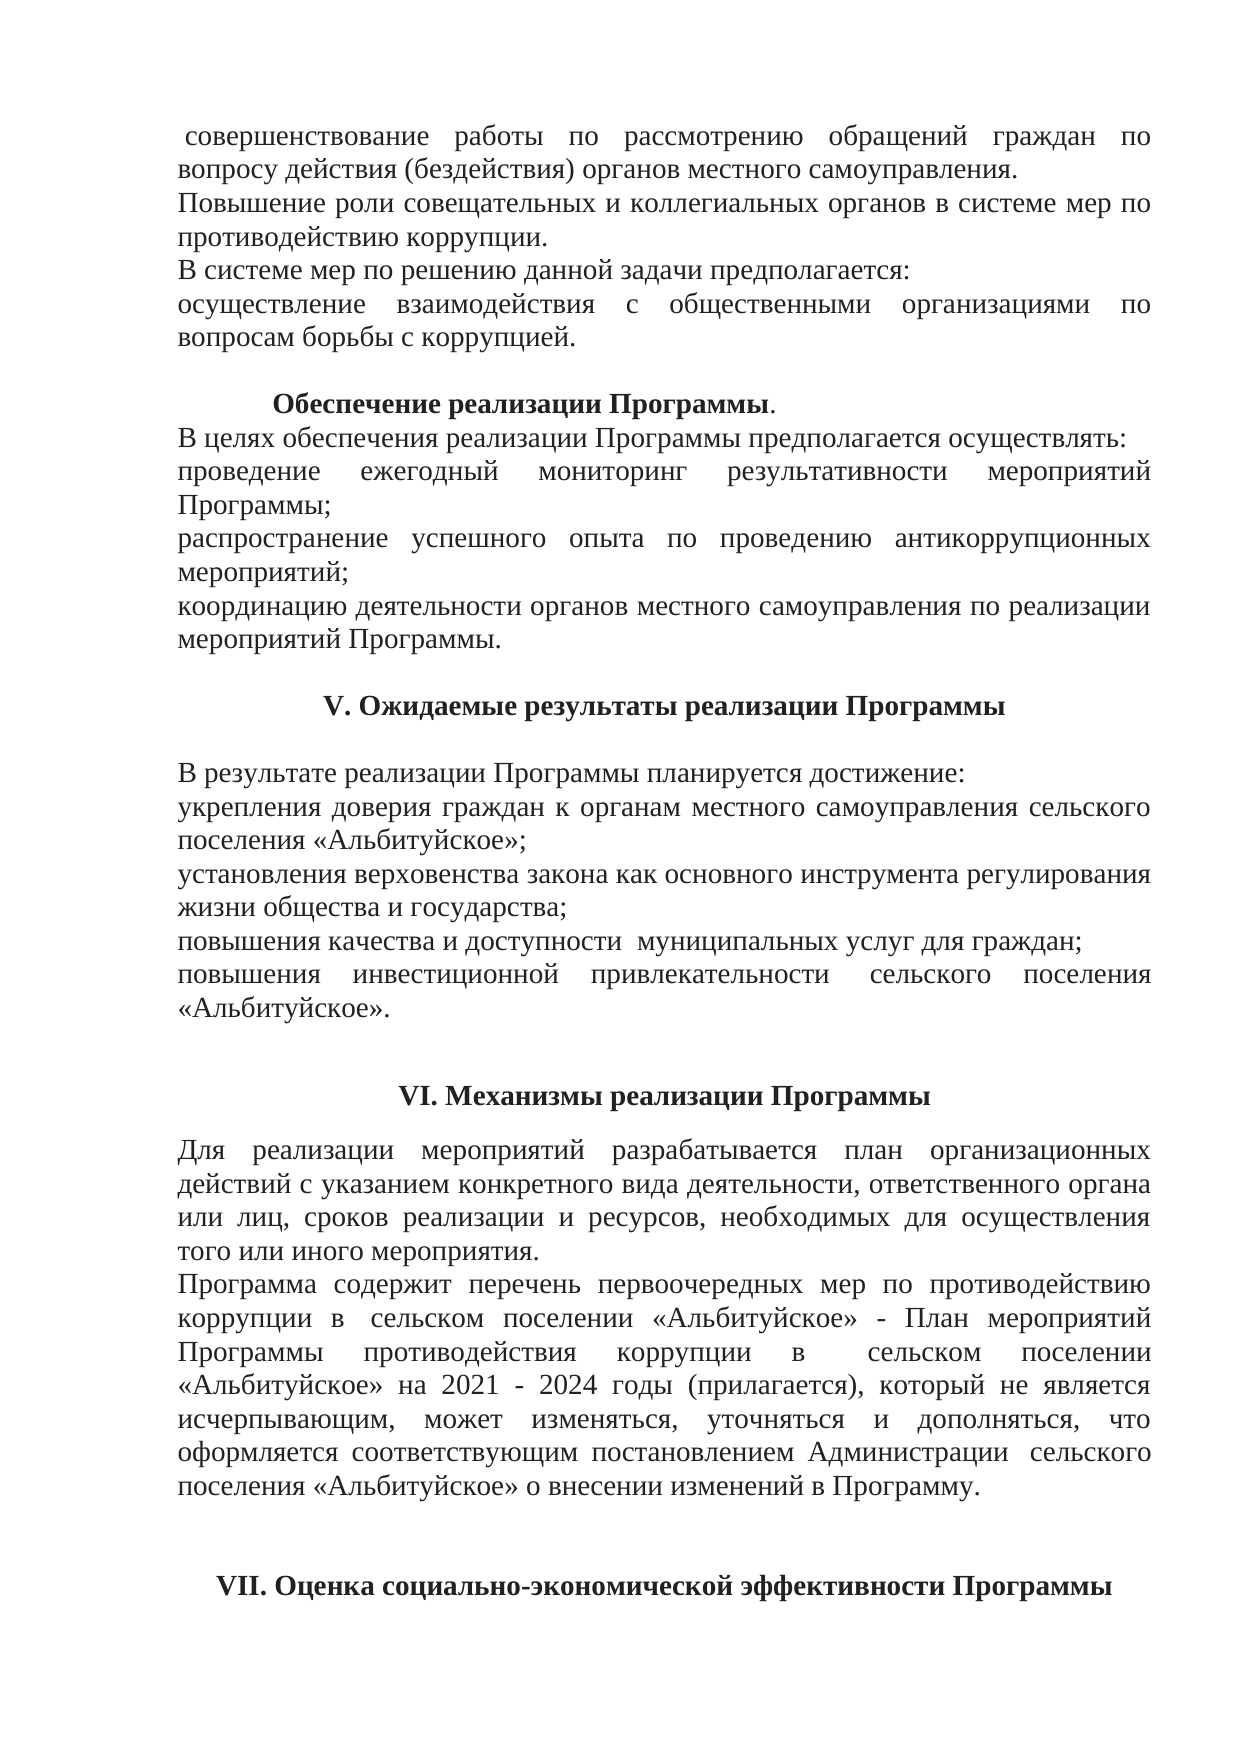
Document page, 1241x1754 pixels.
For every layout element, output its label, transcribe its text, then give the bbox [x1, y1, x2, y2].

text повышения качества и доступности муниципальных услуг для граждан; [177, 923, 1152, 957]
text В результате реализации Программы планируется достижение: [177, 755, 1152, 789]
text распространение успешного опыта по проведению антикоррупционных мероприятий; [177, 521, 1152, 588]
text VII. Оценка социально-экономической эффективности Программы [177, 1568, 1152, 1602]
text В системе мер по решению данной задачи предполагается: [177, 252, 1152, 286]
text повышения инвестиционной привлекательности сельского поселения «Альбитуйское». [177, 957, 1152, 1024]
text координацию деятельности органов местного самоуправления по реализации мероприятий Программы. [177, 588, 1152, 655]
text Для реализации мероприятий разрабатывается план организационных действий с указанием конкретного вида деятельности, ответственного органа или лиц, сроков реализации и ресурсов, необходимых для осуществления того или иного мероприятия. [177, 1132, 1152, 1267]
text осуществление взаимодействия с общественными организациями по вопросам борьбы с коррупцией. [177, 286, 1152, 353]
text VI. Механизмы реализации Программы [177, 1078, 1152, 1112]
text Программа содержит перечень первоочередных мер по противодействию коррупции в сельском поселении «Альбитуйское» - План мероприятий Программы противодействия коррупции в сельском поселении «Альбитуйское» на 2021 - 2024 годы (прилагается), который не является исчерпывающим, может изменяться, уточняться и дополняться, что оформляется соответствующим постановлением Администрации сельского поселения «Альбитуйское» о внесении изменений в Программу. [177, 1267, 1152, 1501]
text совершенствование работы по рассмотрению обращений граждан по вопросу действия (бездействия) органов местного самоуправления. [177, 118, 1152, 185]
text V. Ожидаемые результаты реализации Программы [177, 688, 1152, 722]
text проведение ежегодный мониторинг результативности мероприятий Программы; [177, 453, 1152, 521]
text Повышение роли совещательных и коллегиальных органов в системе мер по противодействию коррупции. [177, 185, 1152, 252]
text укрепления доверия граждан к органам местного самоуправления сельского поселения «Альбитуйское»; [177, 789, 1152, 856]
text Обеспечение реализации Программы. [177, 386, 1152, 420]
text установления верховенства закона как основного инструмента регулирования жизни общества и государства; [177, 856, 1152, 923]
text В целях обеспечения реализации Программы предполагается осуществлять: [177, 420, 1152, 453]
